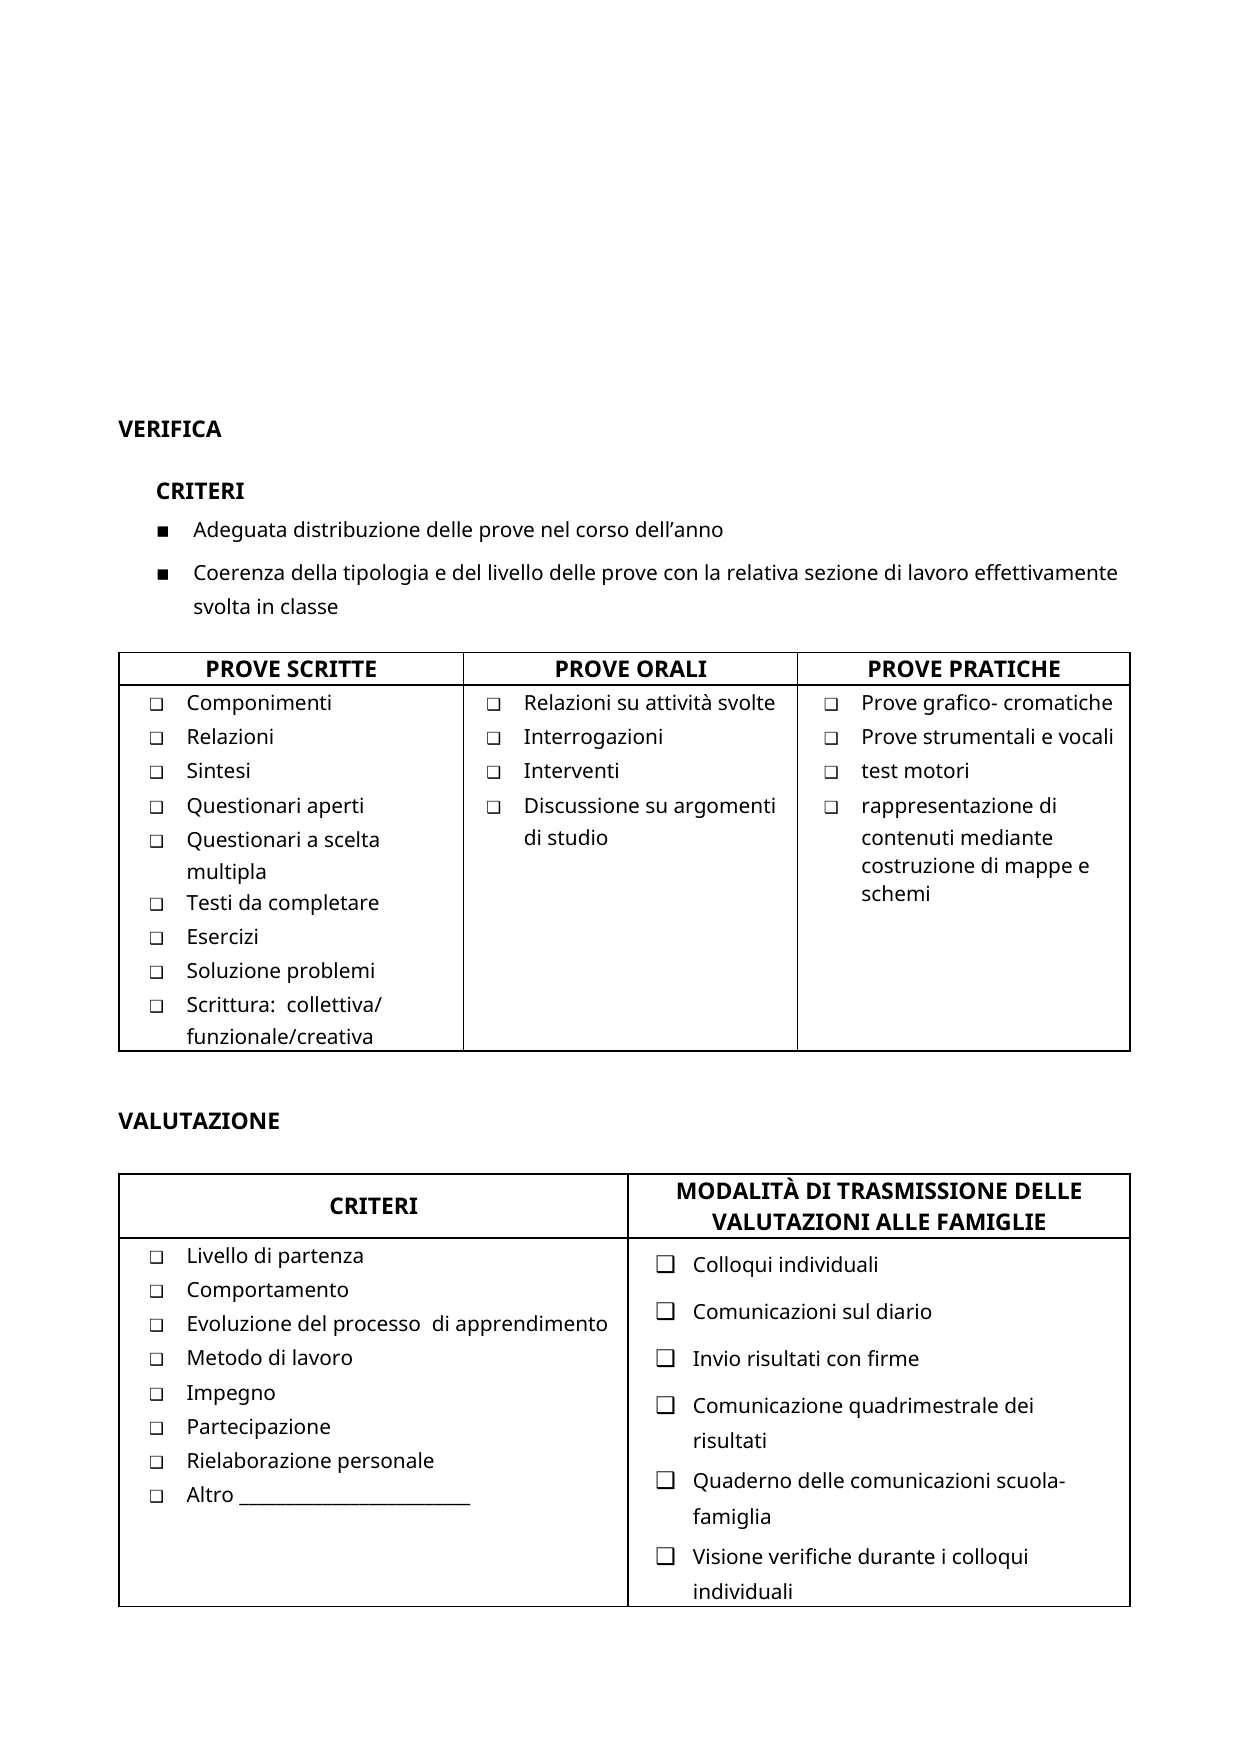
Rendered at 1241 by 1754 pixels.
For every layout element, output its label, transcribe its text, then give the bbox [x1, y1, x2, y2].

table_header PROVE ORALI [464, 653, 797, 684]
text VERIFICA [118, 413, 1122, 444]
table_header CRITERI [120, 1175, 627, 1237]
list Coerenza della tipologia e del livello delle prove con la relativa sezione di lavoro effettivamente svolta in classe [156, 549, 1122, 620]
table_header PROVE PRATICHE [798, 653, 1129, 684]
table_cell Colloqui individuali Comunicazioni sul diario Invio risultati con firme Comunicazione quadrimestrale dei risultati Quaderno delle comunicazioni scuola-famiglia Visione verifiche durante i colloqui individuali [629, 1239, 1129, 1606]
table_header PROVE SCRITTE [120, 653, 463, 684]
table_cell Livello di partenza Comportamento Evoluzione del processo di apprendimento Metodo di lavoro Impegno Partecipazione Rielaborazione personale Altro _________________________ [120, 1239, 627, 1606]
table_cell Componimenti Relazioni Sintesi Questionari aperti Questionari a scelta multipla Testi da completare Esercizi Soluzione problemi Scrittura: collettiva/ funzionale/creativa [120, 686, 463, 1050]
table_cell Prove grafico- cromatiche Prove strumentali e vocali test motori rappresentazione di contenuti mediante costruzione di mappe e schemi [798, 686, 1129, 1050]
text VALUTAZIONE [118, 1105, 1122, 1136]
table_cell Relazioni su attività svolte Interrogazioni Interventi Discussione su argomenti di studio [464, 686, 797, 1050]
text CRITERI [156, 475, 1122, 506]
list Adeguata distribuzione delle prove nel corso dell’anno [156, 506, 1122, 549]
table_header MODALITÀ DI TRASMISSIONE DELLE VALUTAZIONI ALLE FAMIGLIE [629, 1175, 1129, 1237]
